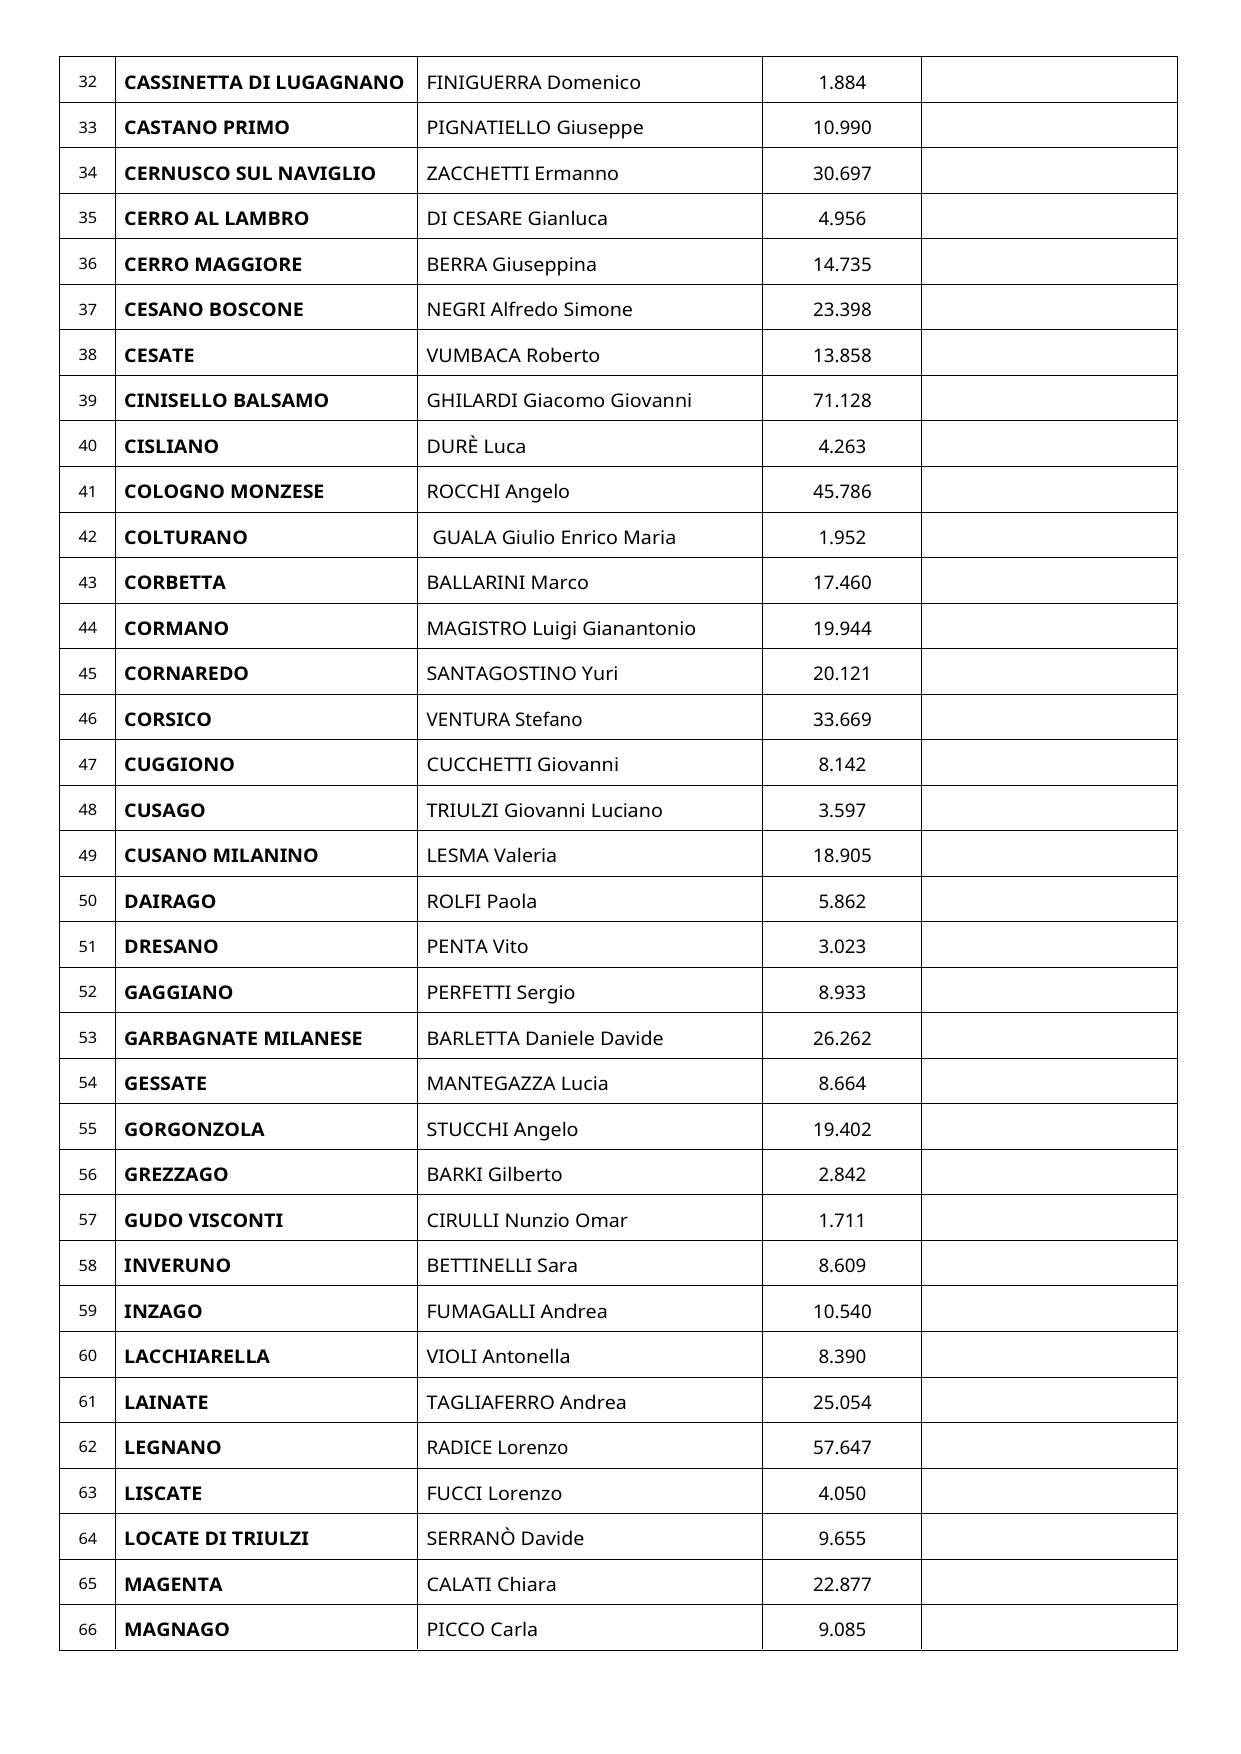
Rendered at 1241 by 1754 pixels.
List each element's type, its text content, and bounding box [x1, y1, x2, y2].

table_cell 10.540 [763, 1286, 921, 1331]
table_cell [922, 1241, 1177, 1285]
table_header CASSINETTA DI LUGAGNANO [116, 57, 417, 102]
table_cell CUSAGO [116, 786, 417, 830]
table_cell ROCCHI Angelo [418, 467, 762, 511]
table_cell [922, 922, 1177, 967]
table_cell GHILARDI Giacomo Giovanni [418, 376, 762, 420]
table_cell 30.697 [763, 148, 921, 193]
table_cell 54 [60, 1059, 115, 1103]
table_cell CERRO MAGGIORE [116, 239, 417, 284]
table_cell 9.655 [763, 1514, 921, 1558]
table_cell 71.128 [763, 376, 921, 420]
table_header FINIGUERRA Domenico [418, 57, 762, 102]
table_cell 63 [60, 1469, 115, 1513]
table_header 32 [60, 57, 115, 102]
table_cell CERNUSCO SUL NAVIGLIO [116, 148, 417, 193]
table_cell [922, 376, 1177, 420]
table_cell BERRA Giuseppina [418, 239, 762, 284]
table_cell 13.858 [763, 330, 921, 375]
table_cell 17.460 [763, 558, 921, 602]
table_cell 2.842 [763, 1150, 921, 1194]
table_cell GESSATE [116, 1059, 417, 1103]
table_cell 55 [60, 1104, 115, 1149]
table_cell [922, 1378, 1177, 1422]
table_cell 65 [60, 1560, 115, 1604]
table_cell COLTURANO [116, 513, 417, 557]
table_cell 58 [60, 1241, 115, 1285]
table_cell 57 [60, 1195, 115, 1240]
table_cell 59 [60, 1286, 115, 1331]
table_cell BARKI Gilberto [418, 1150, 762, 1194]
table_cell 40 [60, 421, 115, 466]
table_cell [922, 148, 1177, 193]
table_cell [922, 558, 1177, 602]
table_cell DI CESARE Gianluca [418, 194, 762, 238]
table_cell 4.956 [763, 194, 921, 238]
table_header [922, 57, 1177, 102]
table_cell MAGISTRO Luigi Gianantonio [418, 604, 762, 648]
table_cell 56 [60, 1150, 115, 1194]
table_cell [922, 649, 1177, 693]
table_cell 51 [60, 922, 115, 967]
table_cell 22.877 [763, 1560, 921, 1604]
table_cell 52 [60, 968, 115, 1012]
table_cell 3.597 [763, 786, 921, 830]
table_cell TAGLIAFERRO Andrea [418, 1378, 762, 1422]
table_cell 42 [60, 513, 115, 557]
table_cell CALATI Chiara [418, 1560, 762, 1604]
table_cell 36 [60, 239, 115, 284]
table_cell VIOLI Antonella [418, 1332, 762, 1376]
table_cell 47 [60, 740, 115, 784]
table_cell [922, 194, 1177, 238]
table_cell CISLIANO [116, 421, 417, 466]
table_cell GAGGIANO [116, 968, 417, 1012]
table_cell MANTEGAZZA Lucia [418, 1059, 762, 1103]
table_cell SANTAGOSTINO Yuri [418, 649, 762, 693]
table_header 1.884 [763, 57, 921, 102]
table_cell 48 [60, 786, 115, 830]
table_cell DAIRAGO [116, 877, 417, 921]
table_cell 45 [60, 649, 115, 693]
table_cell [922, 330, 1177, 375]
table_cell DURÈ Luca [418, 421, 762, 466]
table_cell RADICE Lorenzo [418, 1423, 762, 1467]
table_cell [922, 1560, 1177, 1604]
table_cell [922, 1059, 1177, 1103]
table_cell TRIULZI Giovanni Luciano [418, 786, 762, 830]
table_cell 34 [60, 148, 115, 193]
table_cell [922, 740, 1177, 784]
table_cell GUDO VISCONTI [116, 1195, 417, 1240]
table_cell LACCHIARELLA [116, 1332, 417, 1376]
table_cell MAGNAGO [116, 1605, 417, 1649]
table_cell GARBAGNATE MILANESE [116, 1013, 417, 1058]
table_cell CORMANO [116, 604, 417, 648]
table_cell [922, 1150, 1177, 1194]
table_cell 39 [60, 376, 115, 420]
table_cell 45.786 [763, 467, 921, 511]
table_cell [922, 421, 1177, 466]
table_cell [922, 1469, 1177, 1513]
table_cell 33.669 [763, 695, 921, 739]
table_cell BETTINELLI Sara [418, 1241, 762, 1285]
table_cell 26.262 [763, 1013, 921, 1058]
table_cell 10.990 [763, 103, 921, 147]
table_cell 41 [60, 467, 115, 511]
table_cell [922, 1286, 1177, 1331]
table_cell 62 [60, 1423, 115, 1467]
table_cell [922, 1195, 1177, 1240]
table_cell CORNAREDO [116, 649, 417, 693]
table_cell LEGNANO [116, 1423, 417, 1467]
table_cell DRESANO [116, 922, 417, 967]
table_cell CUGGIONO [116, 740, 417, 784]
table_cell 50 [60, 877, 115, 921]
table_cell [922, 285, 1177, 329]
table_cell 35 [60, 194, 115, 238]
table_cell CORBETTA [116, 558, 417, 602]
table_cell [922, 239, 1177, 284]
table_cell 4.263 [763, 421, 921, 466]
table_cell 8.390 [763, 1332, 921, 1376]
table_cell CINISELLO BALSAMO [116, 376, 417, 420]
table_cell LOCATE DI TRIULZI [116, 1514, 417, 1558]
table_cell ROLFI Paola [418, 877, 762, 921]
table_cell 9.085 [763, 1605, 921, 1649]
table_cell GORGONZOLA [116, 1104, 417, 1149]
table_cell BALLARINI Marco [418, 558, 762, 602]
table_cell CIRULLI Nunzio Omar [418, 1195, 762, 1240]
table_cell [922, 695, 1177, 739]
table_cell [922, 1104, 1177, 1149]
table_cell [922, 786, 1177, 830]
table_cell 1.711 [763, 1195, 921, 1240]
table_cell [922, 831, 1177, 876]
table_cell [922, 103, 1177, 147]
table_cell PENTA Vito [418, 922, 762, 967]
table_cell INZAGO [116, 1286, 417, 1331]
table_cell 19.944 [763, 604, 921, 648]
table_cell [922, 1605, 1177, 1649]
table_cell 37 [60, 285, 115, 329]
table_cell 38 [60, 330, 115, 375]
table_cell [922, 1332, 1177, 1376]
table_cell 44 [60, 604, 115, 648]
table_cell CERRO AL LAMBRO [116, 194, 417, 238]
table_cell 1.952 [763, 513, 921, 557]
table_cell 8.664 [763, 1059, 921, 1103]
table_cell 18.905 [763, 831, 921, 876]
table_cell VENTURA Stefano [418, 695, 762, 739]
table_cell BARLETTA Daniele Davide [418, 1013, 762, 1058]
table_cell [922, 513, 1177, 557]
table_cell CASTANO PRIMO [116, 103, 417, 147]
table_cell CESATE [116, 330, 417, 375]
table_cell 60 [60, 1332, 115, 1376]
table_cell ZACCHETTI Ermanno [418, 148, 762, 193]
table_cell GUALA Giulio Enrico Maria [418, 513, 762, 557]
table_cell 14.735 [763, 239, 921, 284]
table_cell CORSICO [116, 695, 417, 739]
table_cell 57.647 [763, 1423, 921, 1467]
table_cell 4.050 [763, 1469, 921, 1513]
table_cell 43 [60, 558, 115, 602]
table_cell [922, 1514, 1177, 1558]
table_cell PERFETTI Sergio [418, 968, 762, 1012]
table_cell 66 [60, 1605, 115, 1649]
table_cell 25.054 [763, 1378, 921, 1422]
table_cell LESMA Valeria [418, 831, 762, 876]
table_cell 19.402 [763, 1104, 921, 1149]
table_cell 33 [60, 103, 115, 147]
table_cell 20.121 [763, 649, 921, 693]
table_cell [922, 467, 1177, 511]
table_cell CUSANO MILANINO [116, 831, 417, 876]
table_cell LAINATE [116, 1378, 417, 1422]
table_cell STUCCHI Angelo [418, 1104, 762, 1149]
table_cell 8.933 [763, 968, 921, 1012]
table_cell PICCO Carla [418, 1605, 762, 1649]
table_cell FUMAGALLI Andrea [418, 1286, 762, 1331]
table_cell 53 [60, 1013, 115, 1058]
table_cell SERRANÒ Davide [418, 1514, 762, 1558]
table_cell 3.023 [763, 922, 921, 967]
table_cell 46 [60, 695, 115, 739]
table_cell VUMBACA Roberto [418, 330, 762, 375]
table_cell 49 [60, 831, 115, 876]
table_cell 8.609 [763, 1241, 921, 1285]
table_cell INVERUNO [116, 1241, 417, 1285]
table_cell 5.862 [763, 877, 921, 921]
table_cell [922, 968, 1177, 1012]
table_cell LISCATE [116, 1469, 417, 1513]
table_cell [922, 877, 1177, 921]
table_cell 8.142 [763, 740, 921, 784]
table_cell MAGENTA [116, 1560, 417, 1604]
table_cell CUCCHETTI Giovanni [418, 740, 762, 784]
table_cell COLOGNO MONZESE [116, 467, 417, 511]
table_cell NEGRI Alfredo Simone [418, 285, 762, 329]
table_cell GREZZAGO [116, 1150, 417, 1194]
table_cell [922, 604, 1177, 648]
table_cell 61 [60, 1378, 115, 1422]
table_cell CESANO BOSCONE [116, 285, 417, 329]
table_cell [922, 1013, 1177, 1058]
table_cell 23.398 [763, 285, 921, 329]
table_cell FUCCI Lorenzo [418, 1469, 762, 1513]
table_cell 64 [60, 1514, 115, 1558]
table_cell PIGNATIELLO Giuseppe [418, 103, 762, 147]
table_cell [922, 1423, 1177, 1467]
